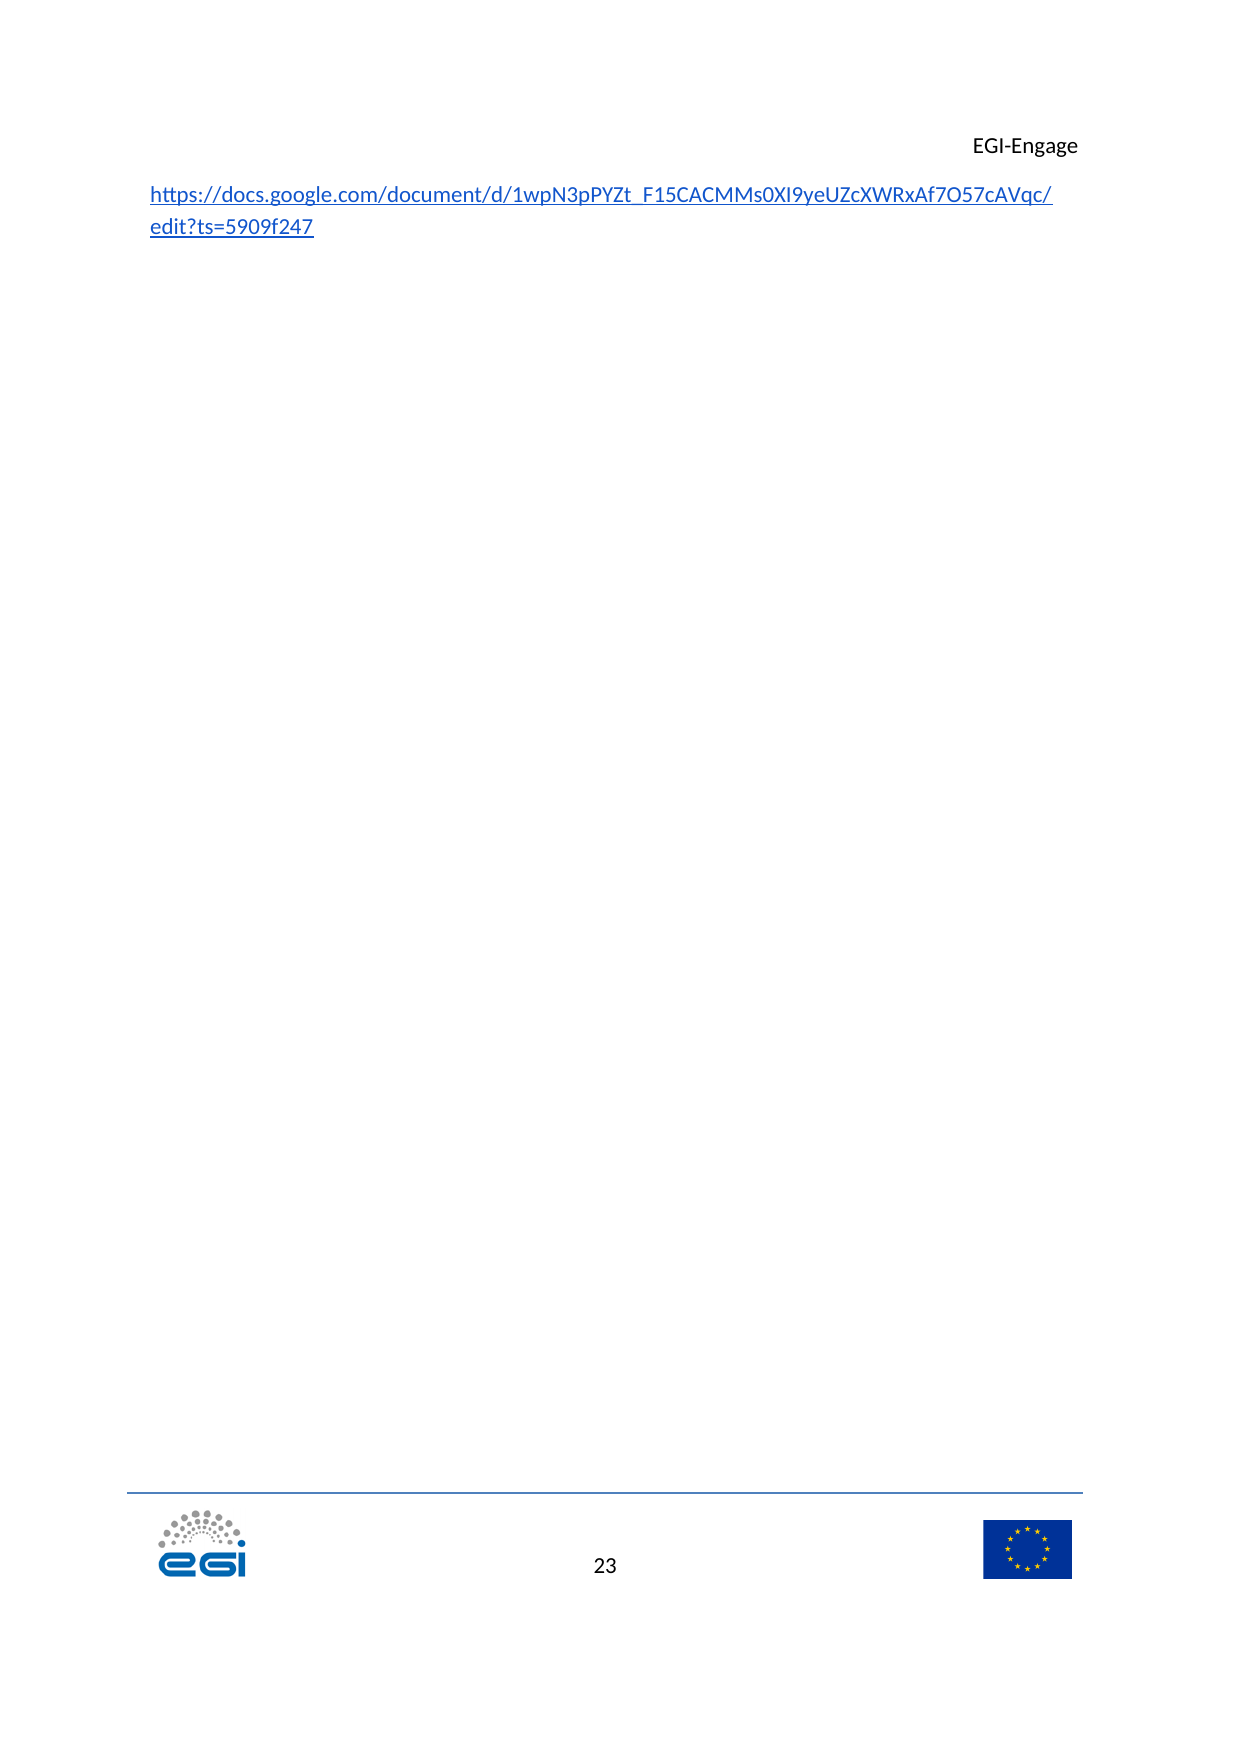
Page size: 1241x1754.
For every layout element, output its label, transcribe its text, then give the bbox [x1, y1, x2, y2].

picture [983, 1520, 1072, 1579]
picture [138, 1508, 264, 1579]
text https://docs.google.com/document/d/1wpN3pPYZt_F15CACMMs0XI9yeUZcXWRxAf7O57cAVqc/edit?ts=5909f247 [150, 180, 1090, 240]
